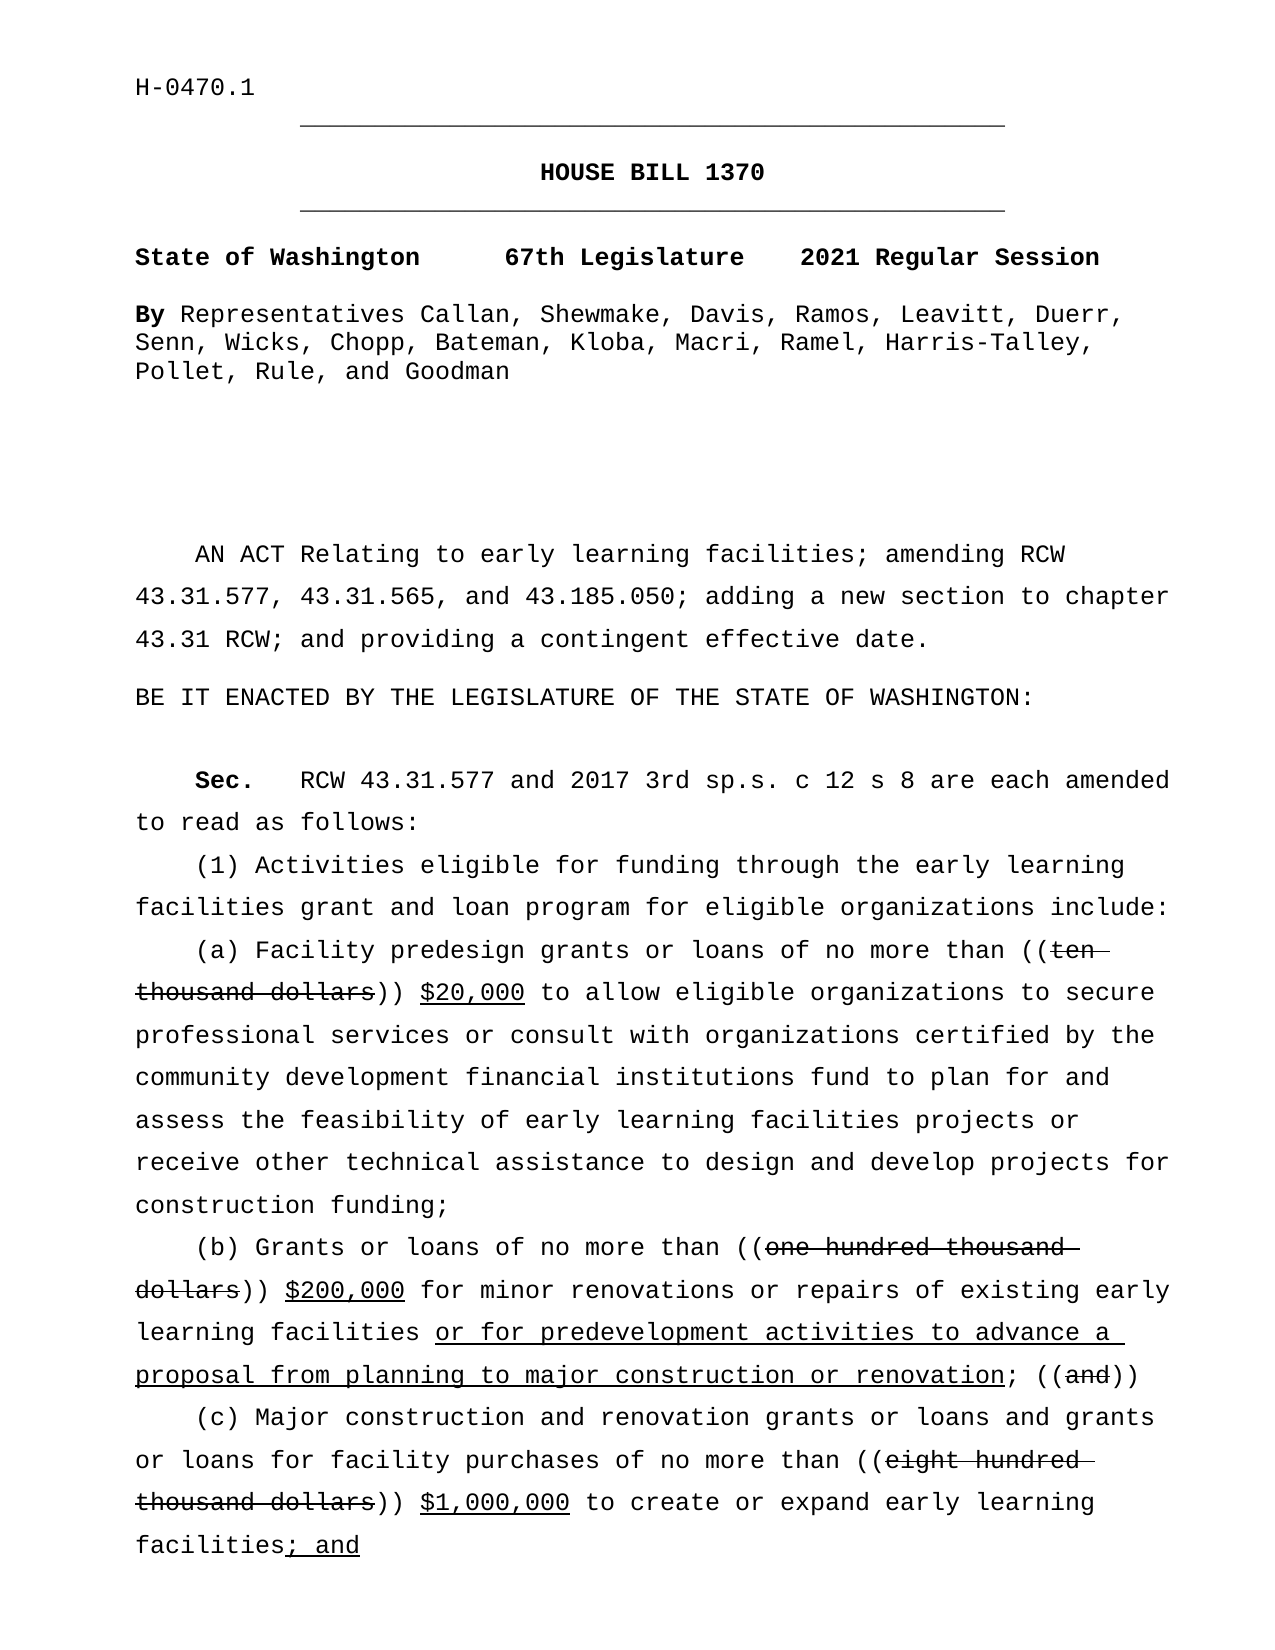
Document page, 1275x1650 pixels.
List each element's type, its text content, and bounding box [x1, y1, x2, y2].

text Sec. RCW 43.31.577 and 2017 3rd sp.s. c 12 s 8 are each amended to read as follows: [135, 754, 1170, 839]
text _______________________________________________ [135, 188, 1170, 217]
text (a) Facility predesign grants or loans of no more than ((ten thousand dollars)) $20,000 to allow eligible organizations to secure professional services or consult with organizations certified by the community development financial institutions fund to plan for and assess the feasibility of early learning facilities projects or receive other technical assistance to design and develop projects for construction funding; [135, 924, 1170, 1222]
text _______________________________________________ [135, 103, 1170, 132]
text (c) Major construction and renovation grants or loans and grants or loans for facility purchases of no more than ((eight hundred thousand dollars)) $1,000,000 to create or expand early learning facilities; and [135, 1392, 1170, 1562]
text (1) Activities eligible for funding through the early learning facilities grant and loan program for eligible organizations include: [135, 839, 1170, 924]
text H-0470.1 [135, 75, 1170, 103]
text BE IT ENACTED BY THE LEGISLATURE OF THE STATE OF WASHINGTON: [135, 684, 1170, 712]
text (b) Grants or loans of no more than ((one hundred thousand dollars)) $200,000 for minor renovations or repairs of existing early learning facilities or for predevelopment activities to advance a proposal from planning to major construction or renovation; ((and)) [135, 1222, 1170, 1392]
text By Representatives Callan, Shewmake, Davis, Ramos, Leavitt, Duerr, Senn, Wicks, Chopp, Bateman, Kloba, Macri, Ramel, Harris-Talley, Pollet, Rule, and Goodman [135, 302, 1170, 387]
text State of Washington 67th Legislature 2021 Regular Session [135, 245, 1170, 273]
text HOUSE BILL 1370 [135, 160, 1170, 188]
text AN ACT Relating to early learning facilities; amending RCW 43.31.577, 43.31.565, and 43.185.050; adding a new section to chapter 43.31 RCW; and providing a contingent effective date. [135, 528, 1170, 656]
